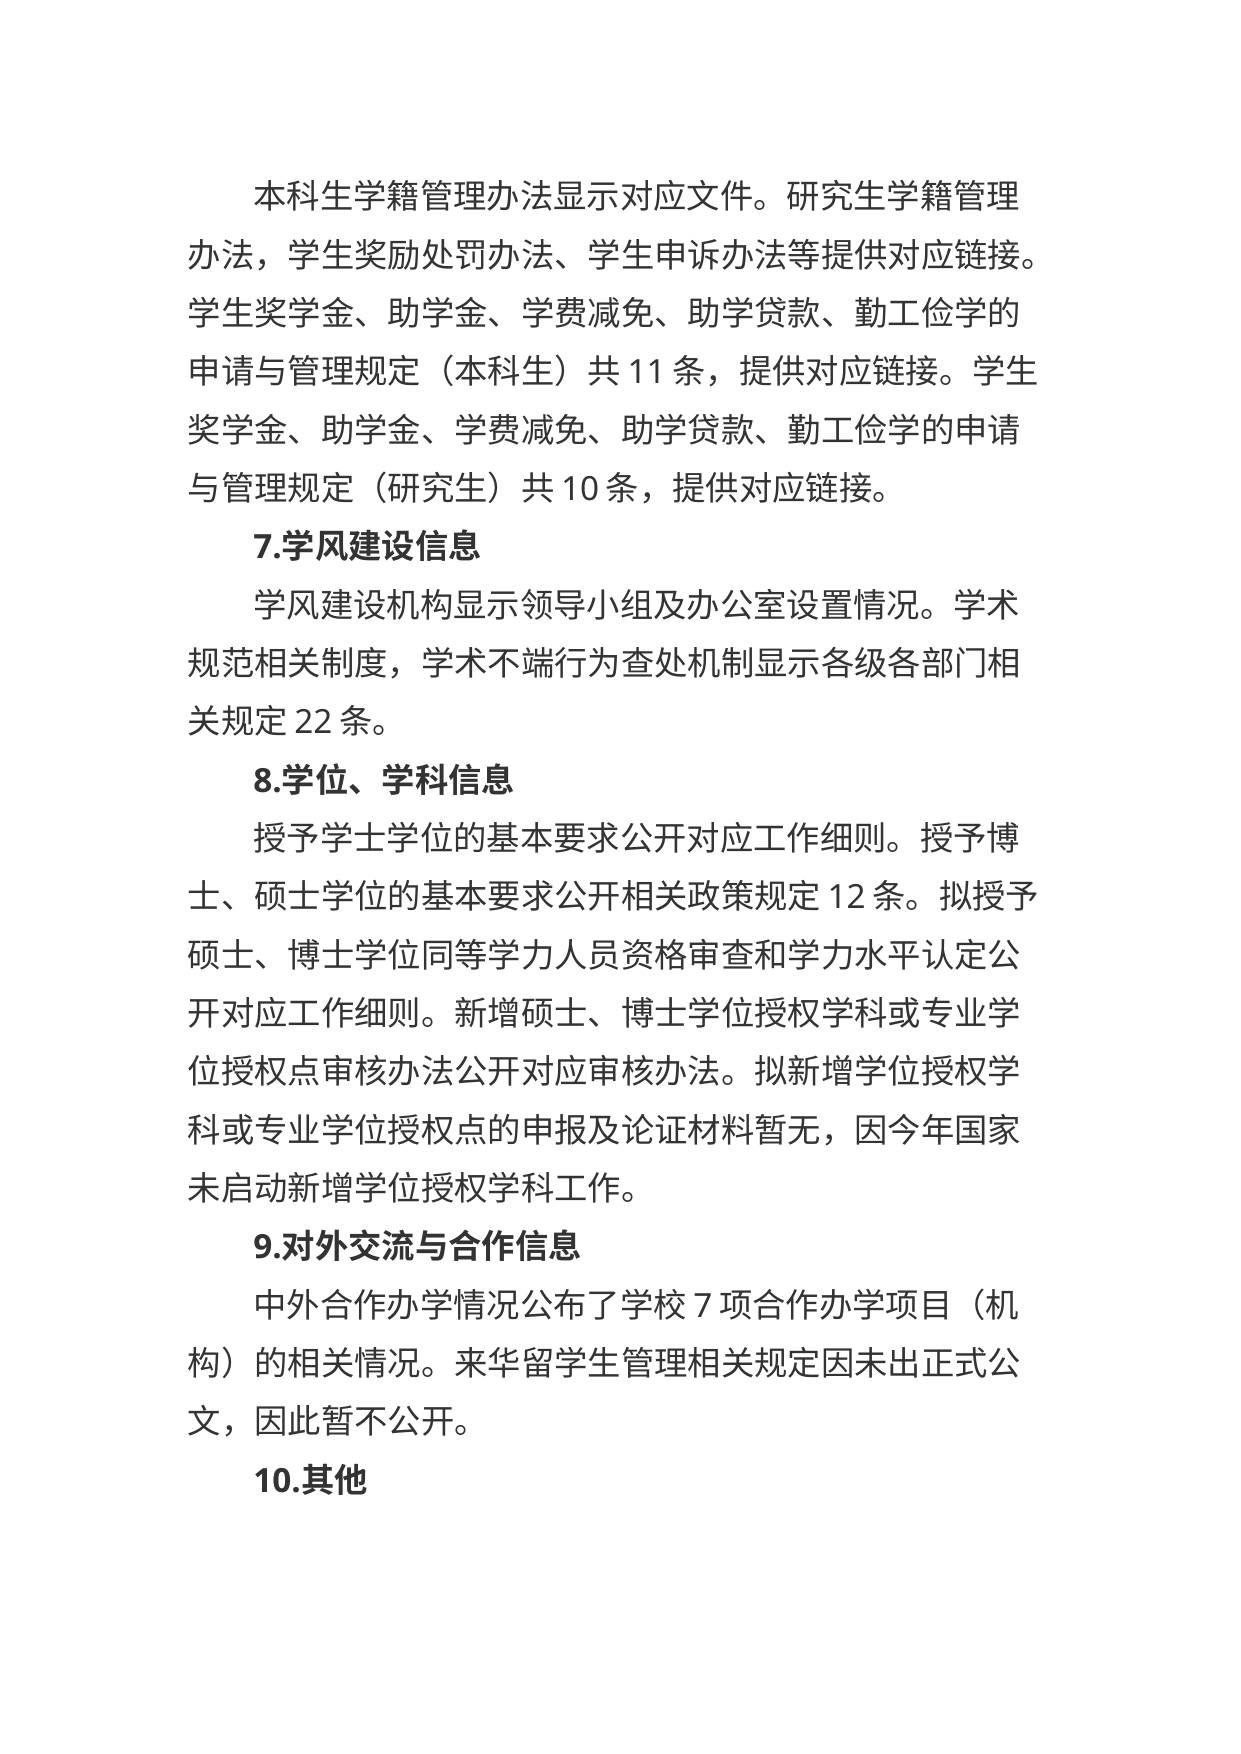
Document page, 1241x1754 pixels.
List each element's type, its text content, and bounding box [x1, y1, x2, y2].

text 中外合作办学情况公布了学校7项合作办学项目（机构）的相关情况。来华留学生管理相关规定因未出正式公文，因此暂不公开。 [187, 1270, 1053, 1445]
text 10.其他 [187, 1445, 1053, 1504]
text 9.对外交流与合作信息 [187, 1212, 1053, 1270]
text 7.学风建设信息 [187, 512, 1053, 570]
text 授予学士学位的基本要求公开对应工作细则。授予博士、硕士学位的基本要求公开相关政策规定12条。拟授予硕士、博士学位同等学力人员资格审查和学力水平认定公开对应工作细则。新增硕士、博士学位授权学科或专业学位授权点审核办法公开对应审核办法。拟新增学位授权学科或专业学位授权点的申报及论证材料暂无，因今年国家未启动新增学位授权学科工作。 [187, 804, 1053, 1212]
text 8.学位、学科信息 [187, 745, 1053, 804]
text 本科生学籍管理办法显示对应文件。研究生学籍管理办法，学生奖励处罚办法、学生申诉办法等提供对应链接。学生奖学金、助学金、学费减免、助学贷款、勤工俭学的申请与管理规定（本科生）共11条，提供对应链接。学生奖学金、助学金、学费减免、助学贷款、勤工俭学的申请与管理规定（研究生）共10条，提供对应链接。 [187, 162, 1053, 512]
text 学风建设机构显示领导小组及办公室设置情况。学术规范相关制度，学术不端行为查处机制显示各级各部门相关规定22条。 [187, 570, 1053, 745]
